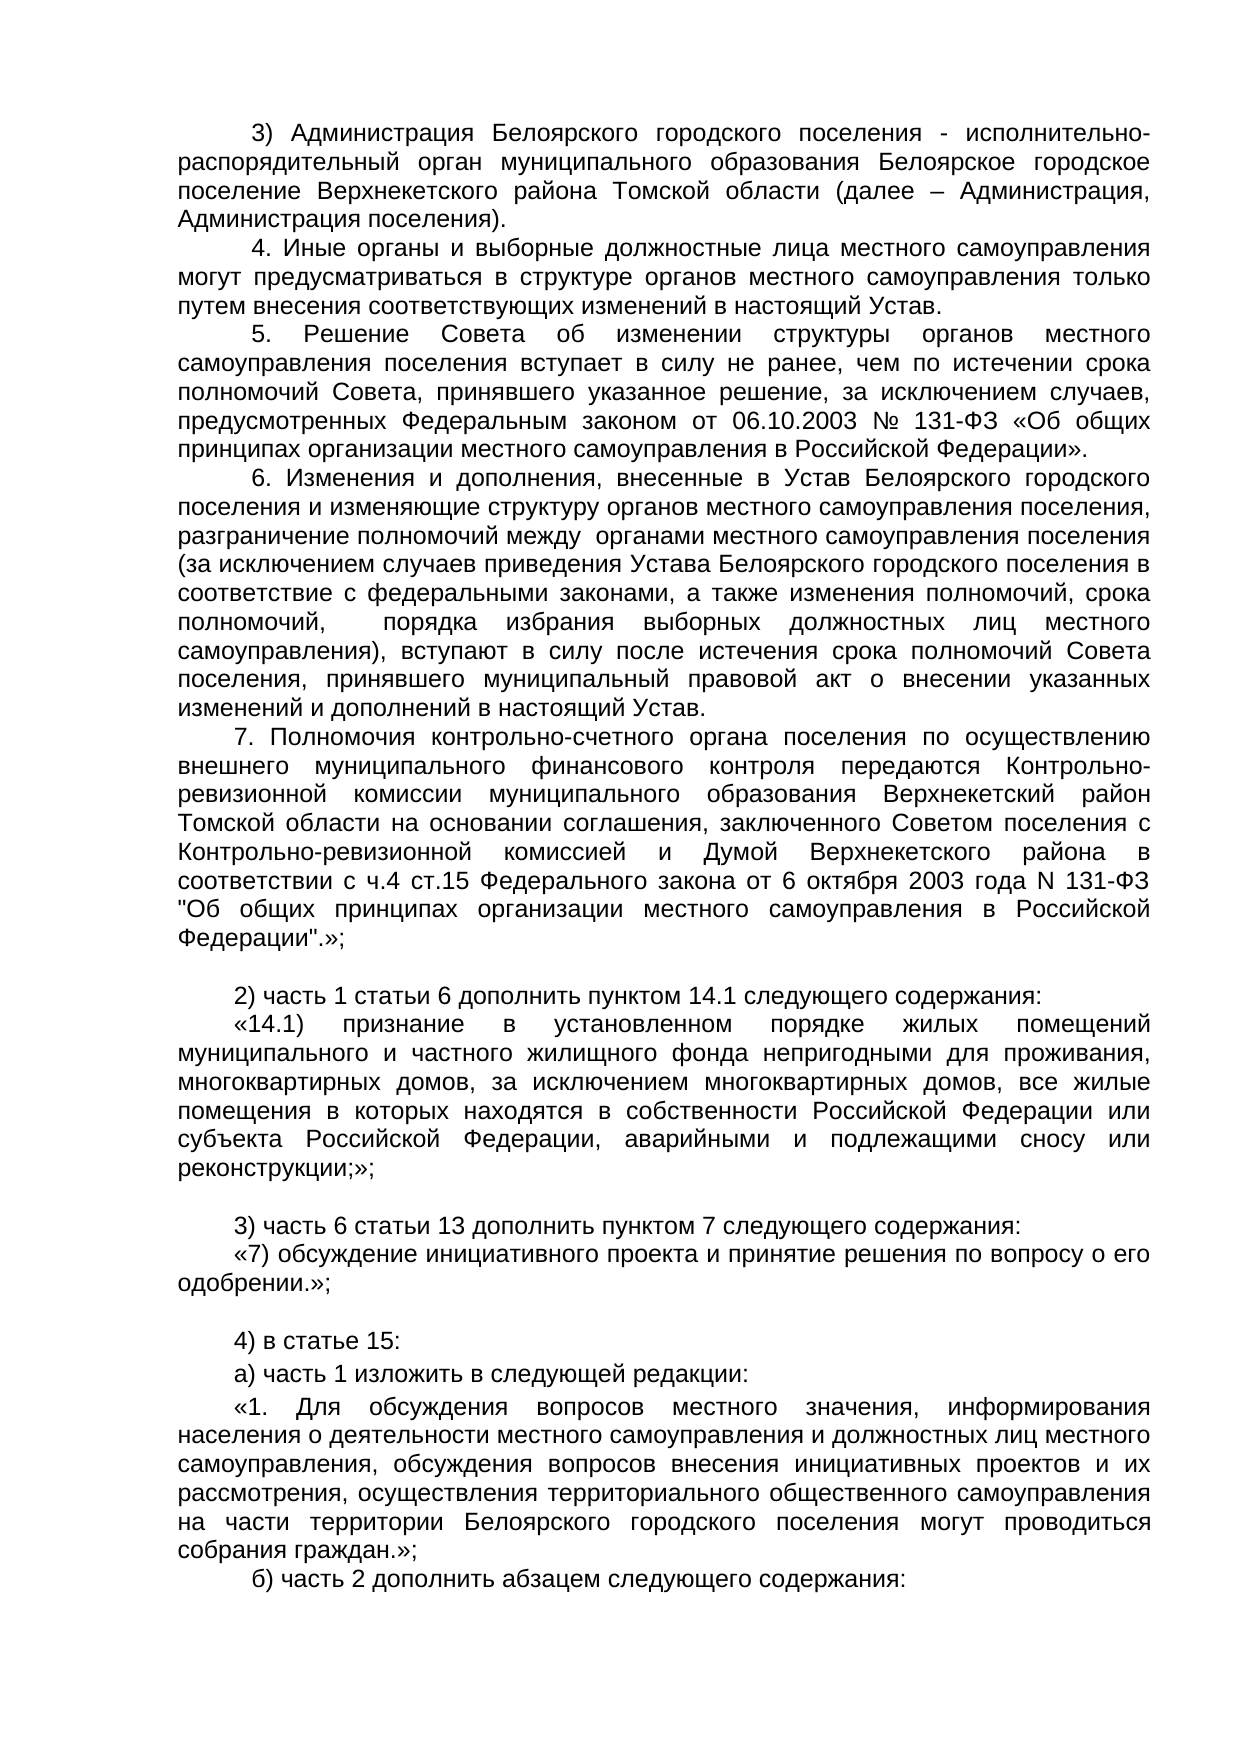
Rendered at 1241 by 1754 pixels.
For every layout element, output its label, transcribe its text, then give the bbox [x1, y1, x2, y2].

text 2) часть 1 статьи 6 дополнить пунктом 14.1 следующего содержания: [233, 981, 1152, 1009]
text б) часть 2 дополнить абзацем следующего содержания: [177, 1564, 1152, 1593]
text 7. Полномочия контрольно-счетного органа поселения по осуществлению внешнего муниципального финансового контроля передаются Контрольно-ревизионной комиссии муниципального образования Верхнекетский район Томской области на основании соглашения, заключенного Советом поселения с Контрольно-ревизионной комиссией и Думой Верхнекетского района в соответствии с ч.4 ст.15 Федерального закона от 6 октября 2003 года N 131-ФЗ "Об общих принципах организации местного самоуправления в Российской Федерации".»; [177, 722, 1152, 952]
text а) часть 1 изложить в следующей редакции: [177, 1359, 1152, 1387]
text «1. Для обсуждения вопросов местного значения, информирования населения о деятельности местного самоуправления и должностных лиц местного самоуправления, обсуждения вопросов внесения инициативных проектов и их рассмотрения, осуществления территориального общественного самоуправления на части территории Белоярского городского поселения могут проводиться собрания граждан.»; [177, 1392, 1152, 1564]
text «14.1) признание в установленном порядке жилых помещений муниципального и частного жилищного фонда непригодными для проживания, многоквартирных домов, за исключением многоквартирных домов, все жилые помещения в которых находятся в собственности Российской Федерации или субъекта Российской Федерации, аварийными и подлежащими сносу или реконструкции;»; [177, 1009, 1152, 1182]
text 4) в статье 15: [177, 1326, 1152, 1354]
text «7) обсуждение инициативного проекта и принятие решения по вопросу о его одобрении.»; [177, 1239, 1152, 1297]
text 4. Иные органы и выборные должностные лица местного самоуправления могут предусматриваться в структуре органов местного самоуправления только путем внесения соответствующих изменений в настоящий Устав. [177, 233, 1152, 319]
text 6. Изменения и дополнения, внесенные в Устав Белоярского городского поселения и изменяющие структуру органов местного самоуправления поселения, разграничение полномочий между органами местного самоуправления поселения (за исключением случаев приведения Устава Белоярского городского поселения в соответствие с федеральными законами, а также изменения полномочий, срока полномочий, порядка избрания выборных должностных лиц местного самоуправления), вступают в силу после истечения срока полномочий Совета поселения, принявшего муниципальный правовой акт о внесении указанных изменений и дополнений в настоящий Устав. [177, 463, 1152, 722]
text 3) часть 6 статьи 13 дополнить пунктом 7 следующего содержания: [233, 1211, 1152, 1239]
text 5. Решение Совета об изменении структуры органов местного самоуправления поселения вступает в силу не ранее, чем по истечении срока полномочий Совета, принявшего указанное решение, за исключением случаев, предусмотренных Федеральным законом от 06.10.2003 № 131-ФЗ «Об общих принципах организации местного самоуправления в Российской Федерации». [177, 319, 1152, 463]
text 3) Администрация Белоярского городского поселения - исполнительно-распорядительный орган муниципального образования Белоярское городское поселение Верхнекетского района Томской области (далее – Администрация, Администрация поселения). [177, 118, 1152, 233]
